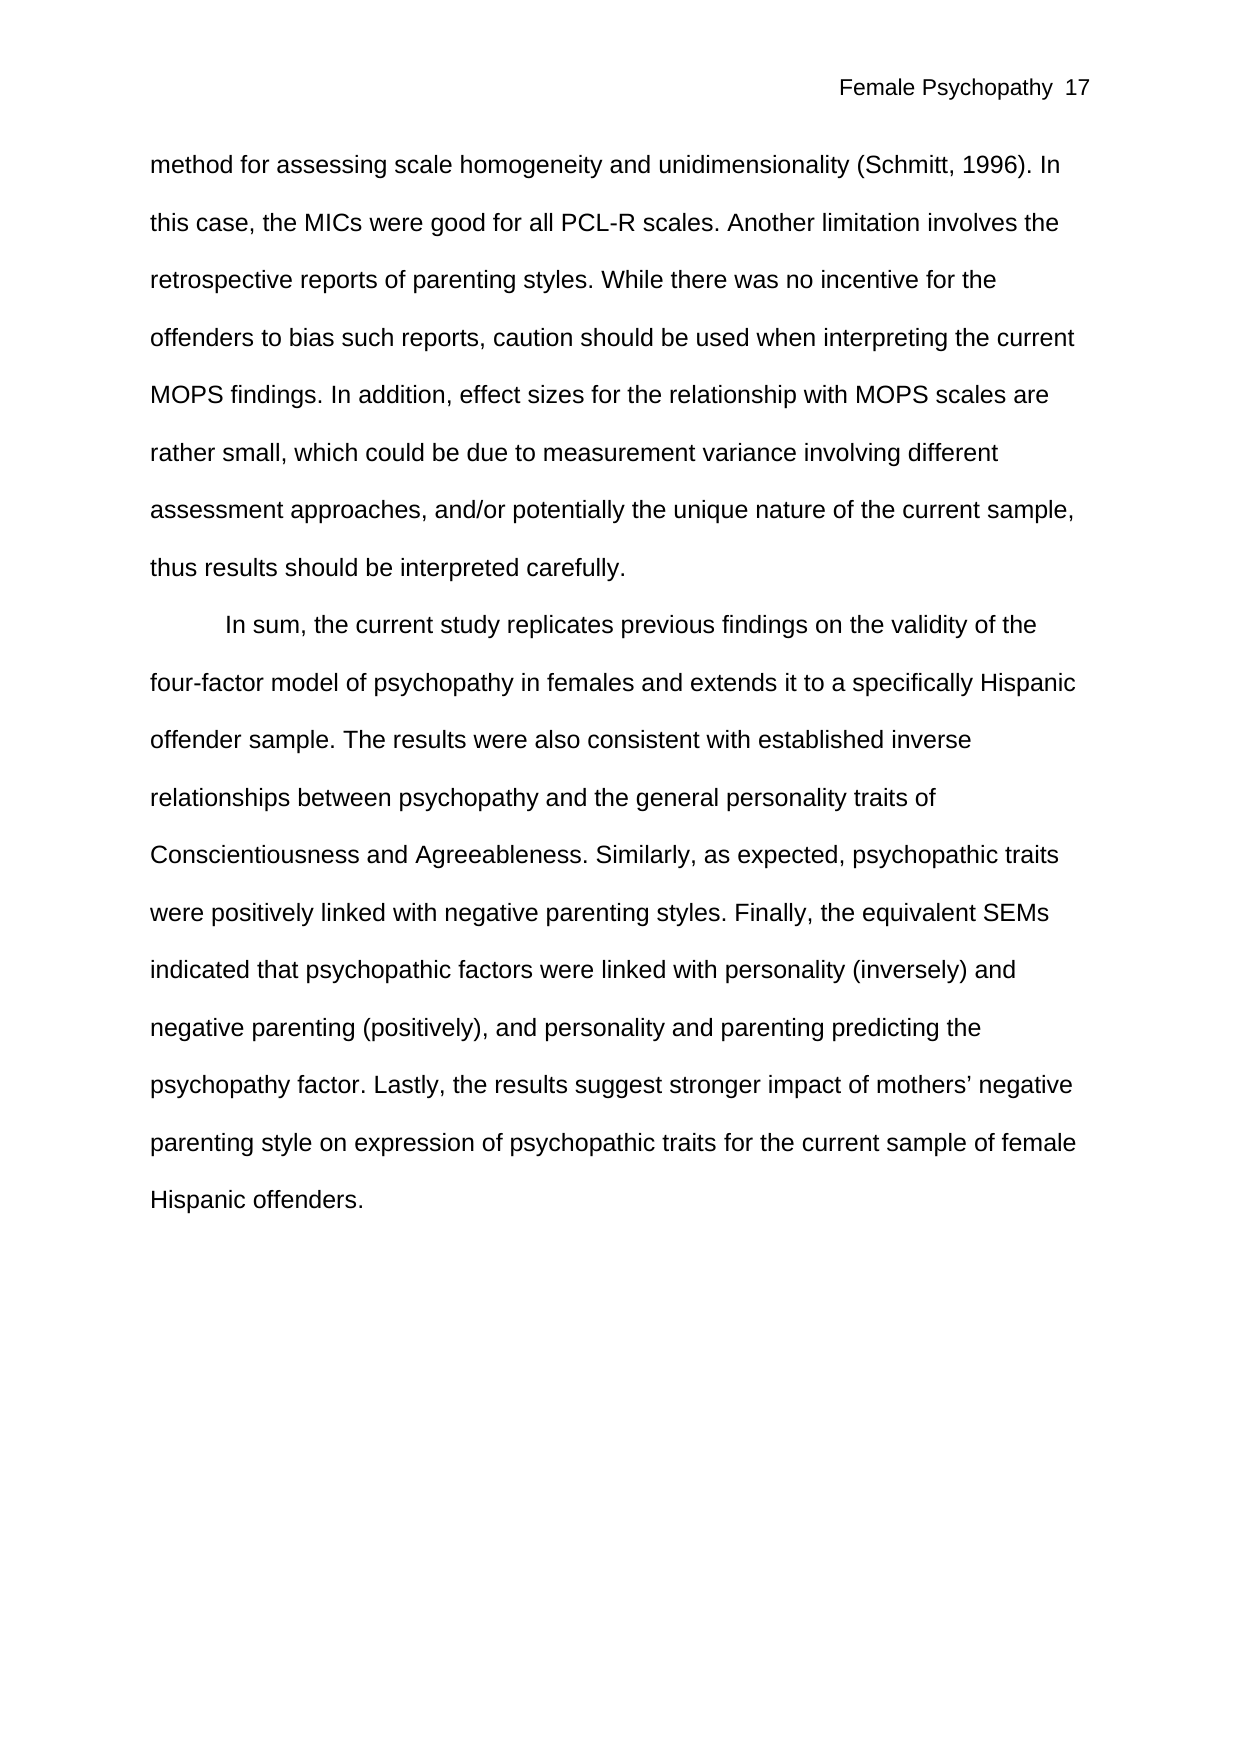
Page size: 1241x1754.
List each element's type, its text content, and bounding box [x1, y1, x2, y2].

text In sum, the current study replicates previous findings on the validity of the four-factor model of psychopathy in females and extends it to a specifically Hispanic offender sample. The results were also consistent with established inverse relationships between psychopathy and the general personality traits of Conscientiousness and Agreeableness. Similarly, as expected, psychopathic traits were positively linked with negative parenting styles. Finally, the equivalent SEMs indicated that psychopathic factors were linked with personality (inversely) and negative parenting (positively), and personality and parenting predicting the psychopathy factor. Lastly, the results suggest stronger impact of mothers’ negative parenting style on expression of psychopathic traits for the current sample of female Hispanic offenders. [150, 610, 1090, 1214]
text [150, 150, 1090, 581]
